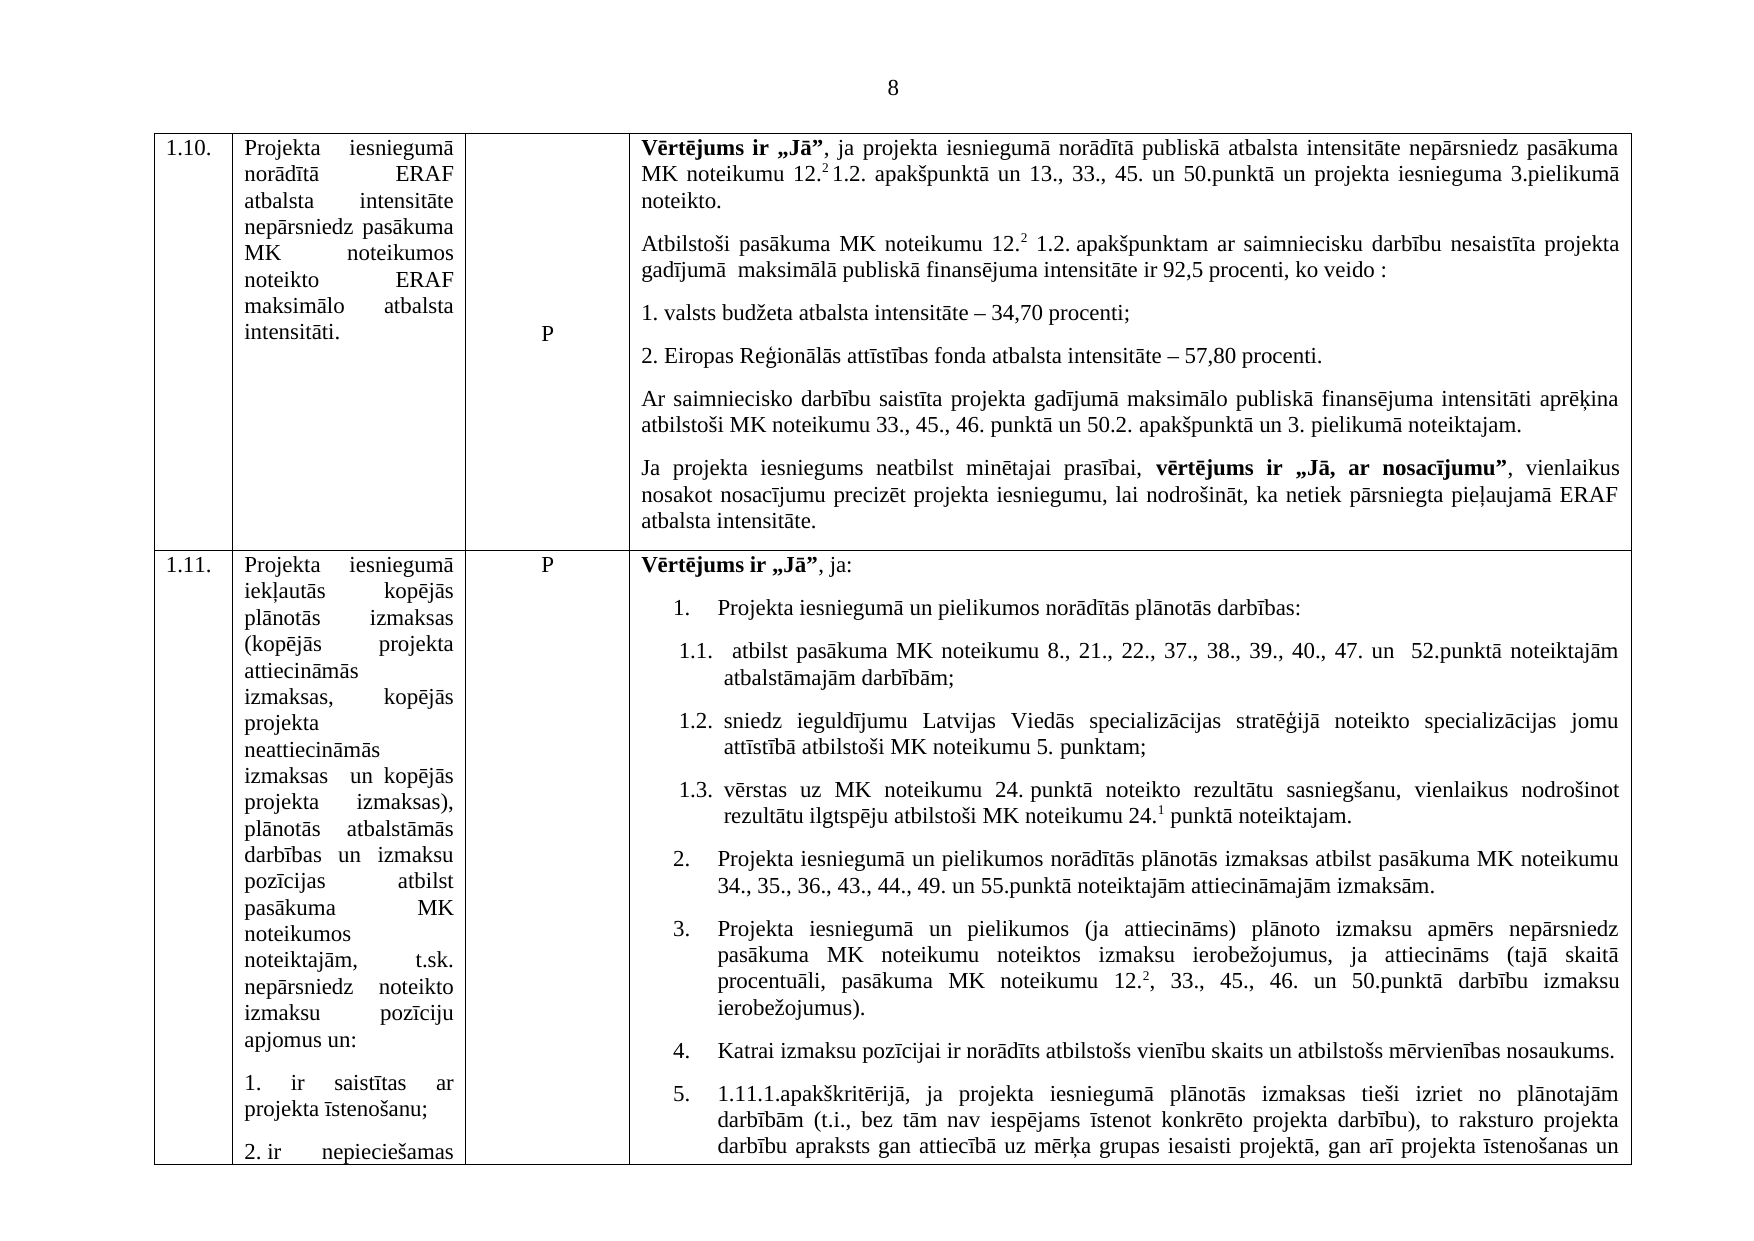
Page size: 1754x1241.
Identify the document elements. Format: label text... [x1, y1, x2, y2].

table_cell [233, 551, 465, 1164]
table_cell 1.10. [155, 134, 232, 550]
table_cell P [466, 551, 629, 1164]
table_cell 1.11. [155, 551, 232, 1164]
table_cell Vērtējums ir „Jā”, ja projekta iesniegumā norādītā publiskā atbalsta intensitāte nepārsniedz pasākuma MK noteikumu 12.2 1.2. apakšpunktā un 13., 33., 45. un 50.punktā un projekta iesnieguma 3.pielikumā noteikto. Atbilstoši pasākuma MK noteikumu 12.2 1.2. apakšpunktam ar saimniecisku darbību nesaistīta projekta gadījumā maksimālā publiskā finansējuma intensitāte ir 92,5 procenti, ko veido : 1. valsts budžeta atbalsta intensitāte – 34,70 procenti; 2. Eiropas Reģionālās attīstības fonda atbalsta intensitāte – 57,80 procenti. Ar saimniecisko darbību saistīta projekta gadījumā maksimālo publiskā finansējuma intensitāti aprēķina atbilstoši MK noteikumu 33., 45., 46. punktā un 50.2. apakšpunktā un 3. pielikumā noteiktajam. Ja projekta iesniegums neatbilst minētajai prasībai, vērtējums ir „Jā, ar nosacījumu”, vienlaikus nosakot nosacījumu precizēt projekta iesniegumu, lai nodrošināt, ka netiek pārsniegta pieļaujamā ERAF atbalsta intensitāte. [630, 134, 1631, 550]
table_cell Projekta iesniegumā norādītā ERAF atbalsta intensitāte nepārsniedz pasākuma MK noteikumos noteikto ERAF maksimālo atbalsta intensitāti. [233, 134, 465, 550]
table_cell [630, 551, 1631, 1164]
table_cell P [466, 134, 629, 550]
